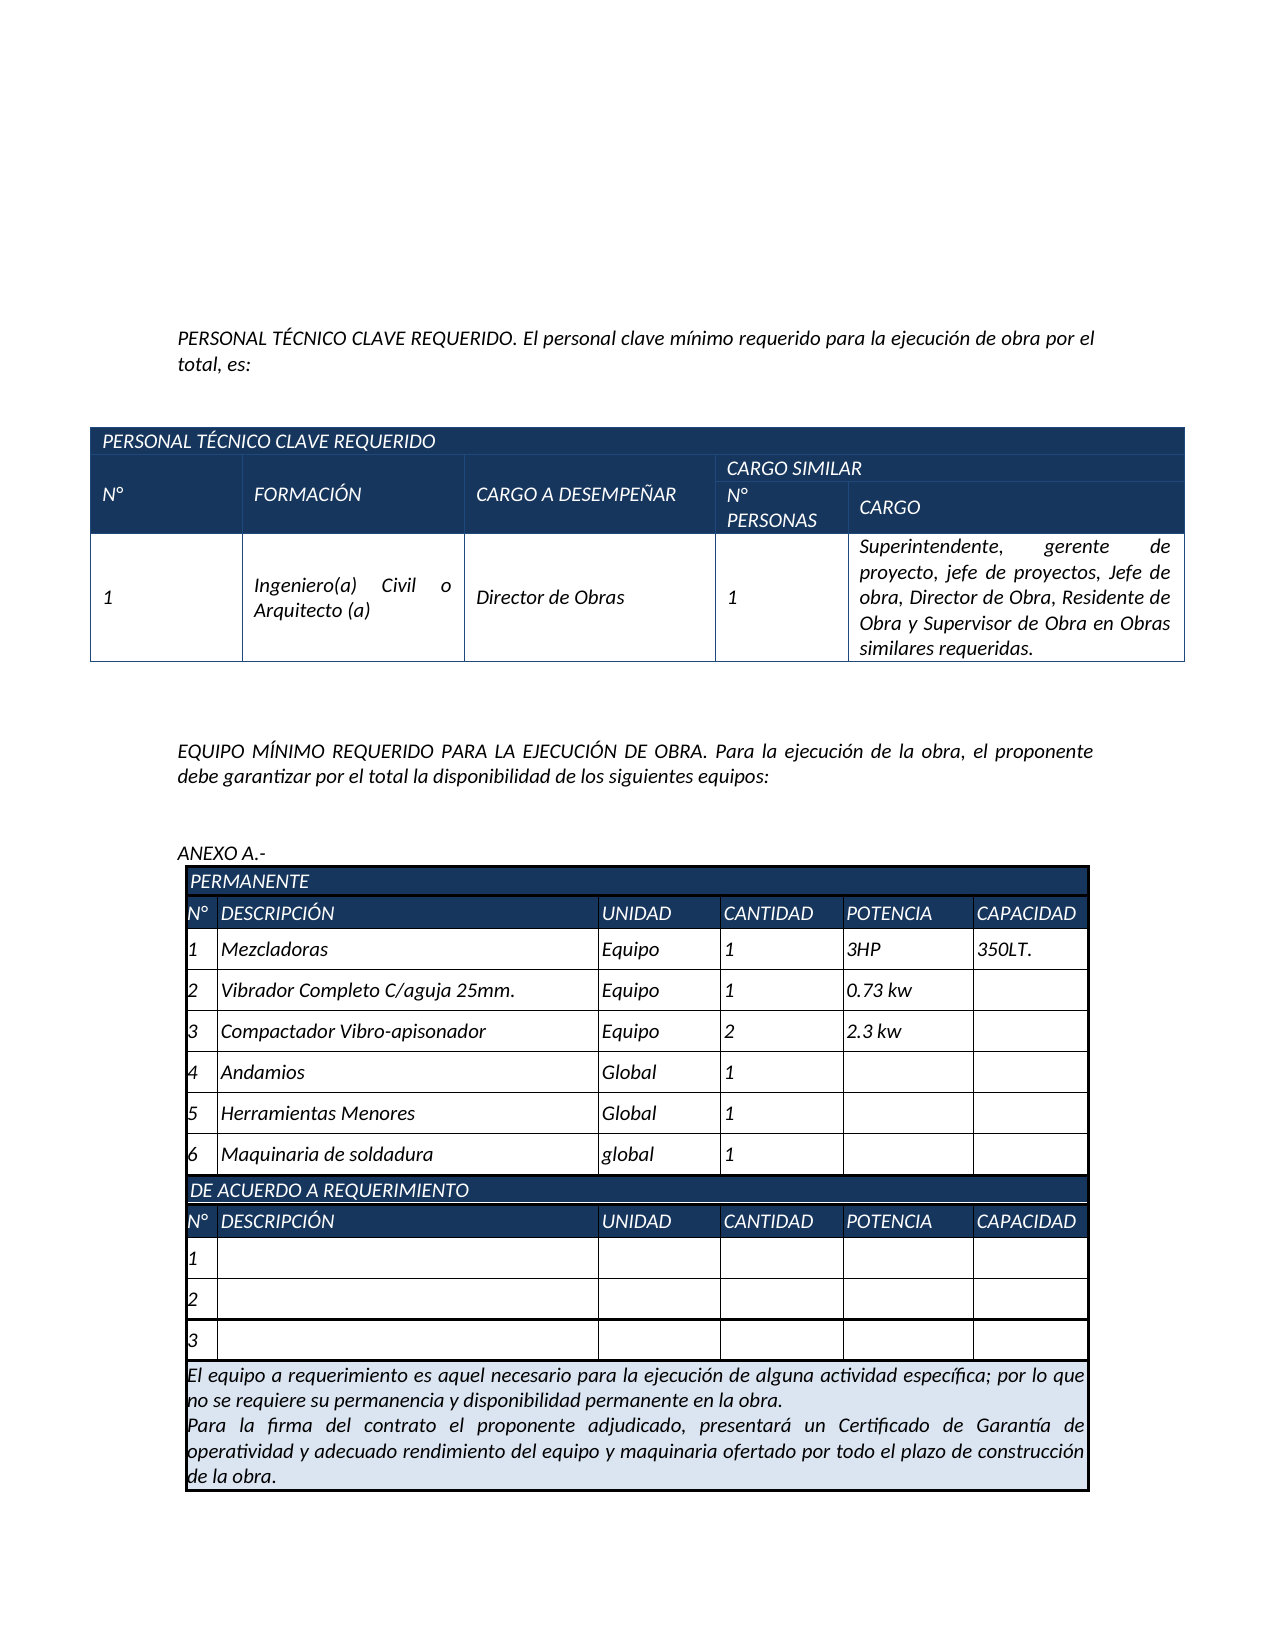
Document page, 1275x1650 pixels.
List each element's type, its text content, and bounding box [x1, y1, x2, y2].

table_header PERMANENTE [188, 868, 1087, 894]
table_cell 3 [188, 1321, 217, 1359]
text ANEXO A.- [177, 840, 1098, 865]
table_cell [218, 1279, 598, 1318]
table_cell [974, 1321, 1087, 1359]
table_cell CARGO A DESEMPEÑAR [465, 455, 715, 533]
table_cell global [599, 1134, 720, 1174]
table_cell [844, 1321, 973, 1359]
table_cell [974, 1279, 1087, 1318]
table_cell CANTIDAD [721, 897, 843, 928]
table_cell DE ACUERDO A REQUERIMIENTO [188, 1177, 1087, 1202]
table_cell UNIDAD [599, 897, 720, 928]
table_cell 1 [91, 534, 242, 661]
table_cell [974, 970, 1087, 1010]
table_header PERSONAL TÉCNICO CLAVE REQUERIDO [91, 428, 1184, 454]
table_cell 5 [188, 1093, 217, 1133]
table_cell CARGO SIMILAR [716, 455, 1184, 481]
table_cell [844, 1238, 973, 1278]
table_cell [218, 1321, 598, 1359]
table_cell 0.73 kw [844, 970, 973, 1010]
table_cell 1 [188, 1238, 217, 1278]
table_cell CAPACIDAD [974, 1206, 1087, 1237]
table_cell Ingeniero(a) Civil o Arquitecto (a) [243, 534, 464, 661]
text EQUIPO MÍNIMO REQUERIDO PARA LA EJECUCIÓN DE OBRA. Para la ejecución de la obra, el proponente debe garantizar por el total la disponibilidad de los siguientes equipos: [177, 738, 1098, 789]
table_cell Herramientas Menores [218, 1093, 598, 1133]
table_cell Director de Obras [465, 534, 715, 661]
table_cell 2 [188, 970, 217, 1010]
table_cell CAPACIDAD [974, 897, 1087, 928]
table_cell Equipo [599, 1011, 720, 1051]
table_cell 2.3 kw [844, 1011, 973, 1051]
table_cell Superintendente, gerente de proyecto, jefe de proyectos, Jefe de obra, Director de Obra, Residente de Obra y Supervisor de Obra en Obras similares requeridas. [849, 534, 1184, 661]
table_cell 1 [721, 929, 843, 969]
table_cell [974, 1093, 1087, 1133]
table_cell 1 [721, 1052, 843, 1092]
table_cell [844, 1052, 973, 1092]
table_cell [599, 1279, 720, 1318]
table_cell [974, 1011, 1087, 1051]
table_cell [188, 1362, 1087, 1489]
table_cell 350LT. [974, 929, 1087, 969]
table_cell [844, 1134, 973, 1174]
table_cell [844, 1093, 973, 1133]
table_cell Equipo [599, 929, 720, 969]
table_cell Compactador Vibro-apisonador [218, 1011, 598, 1051]
table_cell [974, 1134, 1087, 1174]
table_cell [721, 1238, 843, 1278]
table_cell 1 [721, 970, 843, 1010]
table_cell 1 [188, 929, 217, 969]
table_cell N° [91, 455, 242, 533]
table_cell 1 [716, 534, 848, 661]
table_cell Vibrador Completo C/aguja 25mm. [218, 970, 598, 1010]
table_cell Global [599, 1052, 720, 1092]
table_cell [721, 1279, 843, 1318]
table_cell Mezcladoras [218, 929, 598, 969]
table_cell Maquinaria de soldadura [218, 1134, 598, 1174]
table_cell [218, 1238, 598, 1278]
table_cell CANTIDAD [721, 1206, 843, 1237]
table_cell N° [188, 897, 217, 928]
table_cell 3HP [844, 929, 973, 969]
table_cell 2 [721, 1011, 843, 1051]
table_cell 1 [721, 1134, 843, 1174]
table_cell Equipo [599, 970, 720, 1010]
table_cell [599, 1321, 720, 1359]
table_cell CARGO [849, 482, 1184, 533]
table_cell 6 [188, 1134, 217, 1174]
table_cell UNIDAD [599, 1206, 720, 1237]
text PERSONAL TÉCNICO CLAVE REQUERIDO. El personal clave mínimo requerido para la ejecución de obra por el total, es: [177, 326, 1098, 376]
table_cell 3 [188, 1011, 217, 1051]
table_cell N° PERSONAS [716, 482, 848, 533]
table_cell POTENCIA [844, 1206, 973, 1237]
table_cell 2 [188, 1279, 217, 1318]
table_cell FORMACIÓN [243, 455, 464, 533]
table_cell Andamios [218, 1052, 598, 1092]
table_cell [721, 1321, 843, 1359]
table_cell [974, 1052, 1087, 1092]
table_cell Global [599, 1093, 720, 1133]
table_cell [974, 1238, 1087, 1278]
table_cell POTENCIA [844, 897, 973, 928]
table_cell [599, 1238, 720, 1278]
table_cell DESCRIPCIÓN [218, 897, 598, 928]
table_cell N° [188, 1206, 217, 1237]
table_cell 1 [721, 1093, 843, 1133]
table_cell DESCRIPCIÓN [218, 1206, 598, 1237]
table_cell 4 [188, 1052, 217, 1092]
table_cell [844, 1279, 973, 1318]
